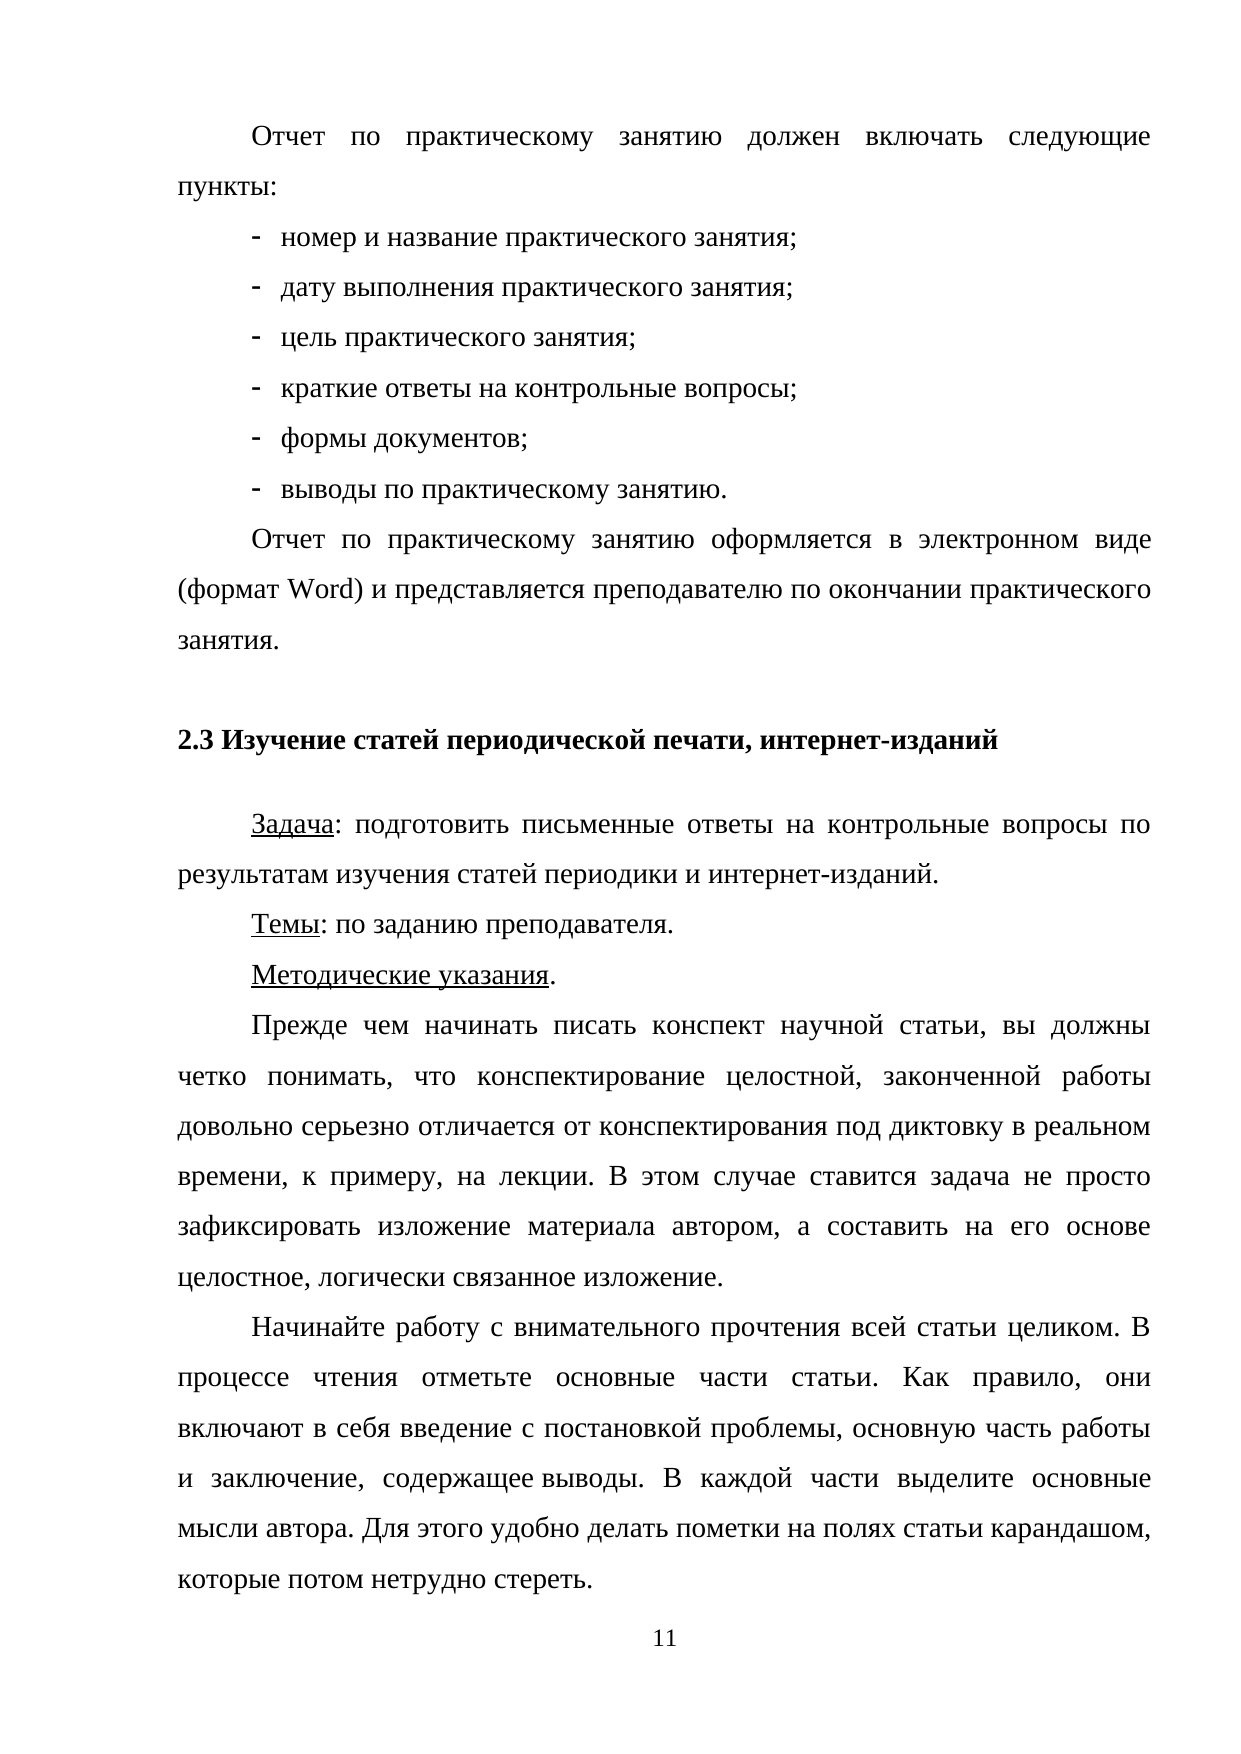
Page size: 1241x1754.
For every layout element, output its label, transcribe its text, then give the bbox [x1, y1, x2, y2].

list цель практического занятия; [177, 319, 1152, 353]
text Темы: по заданию преподавателя. [177, 907, 1152, 940]
text Задача: подготовить письменные ответы на контрольные вопросы по результатам изучения статей периодики и интернет-изданий. [177, 806, 1152, 890]
list формы документов; [177, 420, 1152, 454]
text Отчет по практическому занятию оформляется в электронном виде (формат Word) и представляется преподавателю по окончании практического занятия. [177, 521, 1152, 655]
list номер и название практического занятия; [177, 219, 1152, 252]
subtitle 2.3 Изучение статей периодической печати, интернет-изданий [177, 722, 1152, 756]
list дату выполнения практического занятия; [177, 269, 1152, 303]
list выводы по практическому занятию. [177, 471, 1152, 504]
text Методические указания. [177, 957, 1152, 991]
list краткие ответы на контрольные вопросы; [177, 370, 1152, 404]
text Начинайте работу с внимательного прочтения всей статьи целиком. В процессе чтения отметьте основные части статьи. Как правило, они включают в себя введение с постановкой проблемы, основную часть работы и заключение, содержащее выводы. В каждой части выделите основные мысли автора. Для этого удобно делать пометки на полях статьи карандашом, которые потом нетрудно стереть. [177, 1309, 1152, 1594]
text Прежде чем начинать писать конспект научной статьи, вы должны четко понимать, что конспектирование целостной, законченной работы довольно серьезно отличается от конспектирования под диктовку в реальном времени, к примеру, на лекции. В этом случае ставится задача не просто зафиксировать изложение материала автором, а составить на его основе целостное, логически связанное изложение. [177, 1007, 1152, 1292]
text Отчет по практическому занятию должен включать следующие пункты: [177, 118, 1152, 202]
